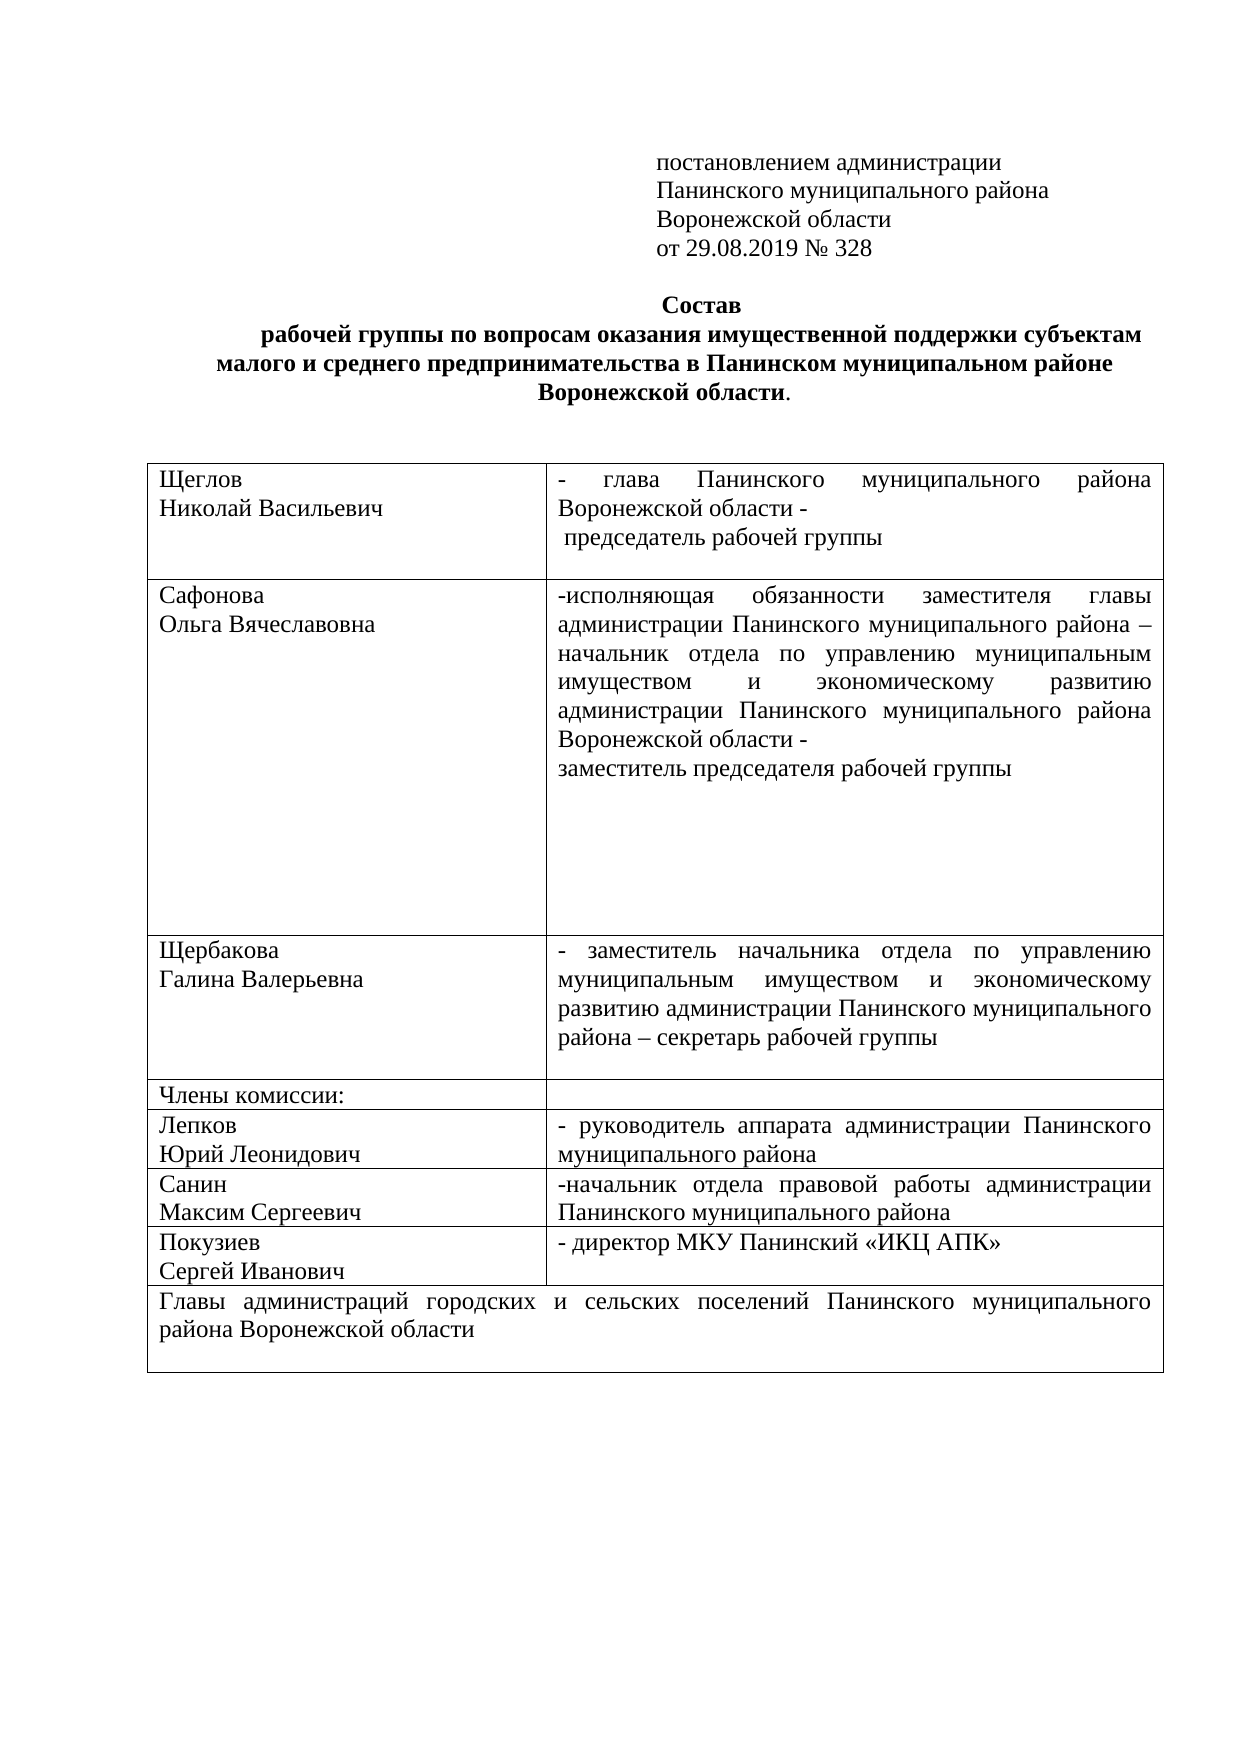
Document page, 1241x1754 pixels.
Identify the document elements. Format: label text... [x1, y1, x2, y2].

table_cell Покузиев Сергей Иванович [148, 1227, 546, 1285]
table_cell Главы администраций городских и сельских поселений Панинского муниципального района Воронежской области [148, 1286, 1163, 1372]
text Воронежской области [650, 204, 1152, 233]
table_cell - директор МКУ Панинский «ИКЦ АПК» [547, 1227, 1163, 1285]
table_cell - заместитель начальника отдела по управлению муниципальным имуществом и экономическому развитию администрации Панинского муниципального района – секретарь рабочей группы [547, 936, 1163, 1079]
table_cell - руководитель аппарата администрации Панинского муниципального района [547, 1110, 1163, 1168]
text от 29.08.2019 № 328 [650, 233, 1152, 262]
table_cell Члены комиссии: [148, 1080, 546, 1109]
text Состав [177, 291, 1152, 319]
text Панинского муниципального района [650, 176, 1152, 204]
table_cell Сафонова Ольга Вячеславовна [148, 580, 546, 934]
table_cell Санин Максим Сергеевич [148, 1169, 546, 1226]
table_header Щеглов Николай Васильевич [148, 464, 546, 579]
table_cell [547, 1080, 1163, 1109]
table_cell Щербакова Галина Валерьевна [148, 936, 546, 1079]
table_cell -исполняющая обязанности заместителя главы администрации Панинского муниципального района –начальник отдела по управлению муниципальным имуществом и экономическому развитию администрации Панинского муниципального района Воронежской области - заместитель председателя рабочей группы [547, 580, 1163, 934]
text рабочей группы по вопросам оказания имущественной поддержки субъектам малого и среднего предпринимательства в Панинском муниципальном районе Воронежской области. [177, 319, 1152, 406]
text постановлением администрации [650, 147, 1152, 176]
table_cell Лепков Юрий Леонидович [148, 1110, 546, 1168]
table_header - глава Панинского муниципального района Воронежской области - председатель рабочей группы [547, 464, 1163, 579]
table_cell -начальник отдела правовой работы администрации Панинского муниципального района [547, 1169, 1163, 1226]
